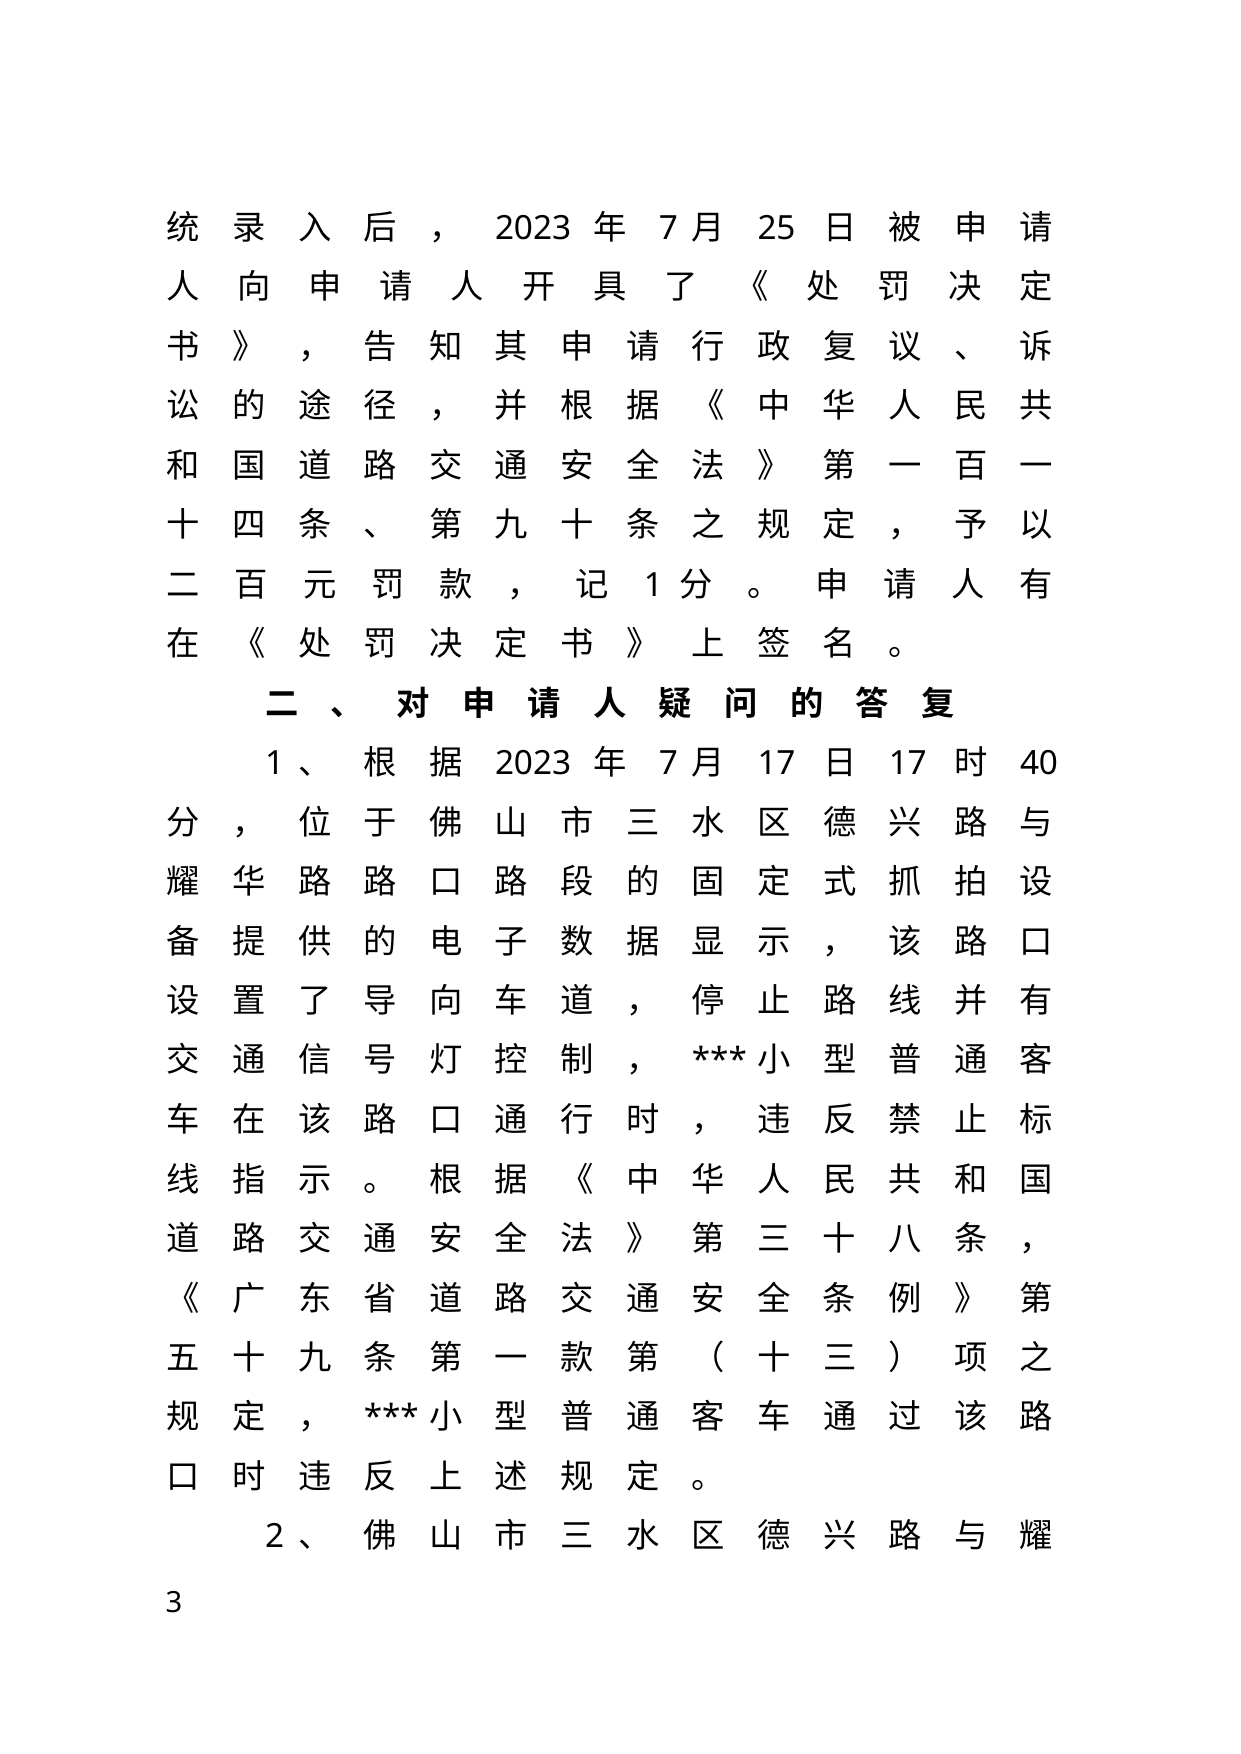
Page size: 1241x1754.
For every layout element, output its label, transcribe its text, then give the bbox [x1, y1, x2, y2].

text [167, 195, 1085, 671]
list 根据2023年7月17日17时40分，位于佛山市三水区德兴路与耀华路路口路段的固定式抓拍设备提供的电子数据显示，该路口设置了导向车道，停止路线并有交通信号灯控制，***小型普通客车在该路口通行时，违反禁止标线指示。根据《中华人民共和国道路交通安全法》第三十八条，《广东省道路交通安全条例》第五十九条第一款第（十三）项之规定，***小型普通客车通过该路口时违反上述规定。 [167, 730, 1085, 1503]
text 二、对申请人疑问的答复 [167, 671, 1085, 730]
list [167, 1503, 1085, 1563]
